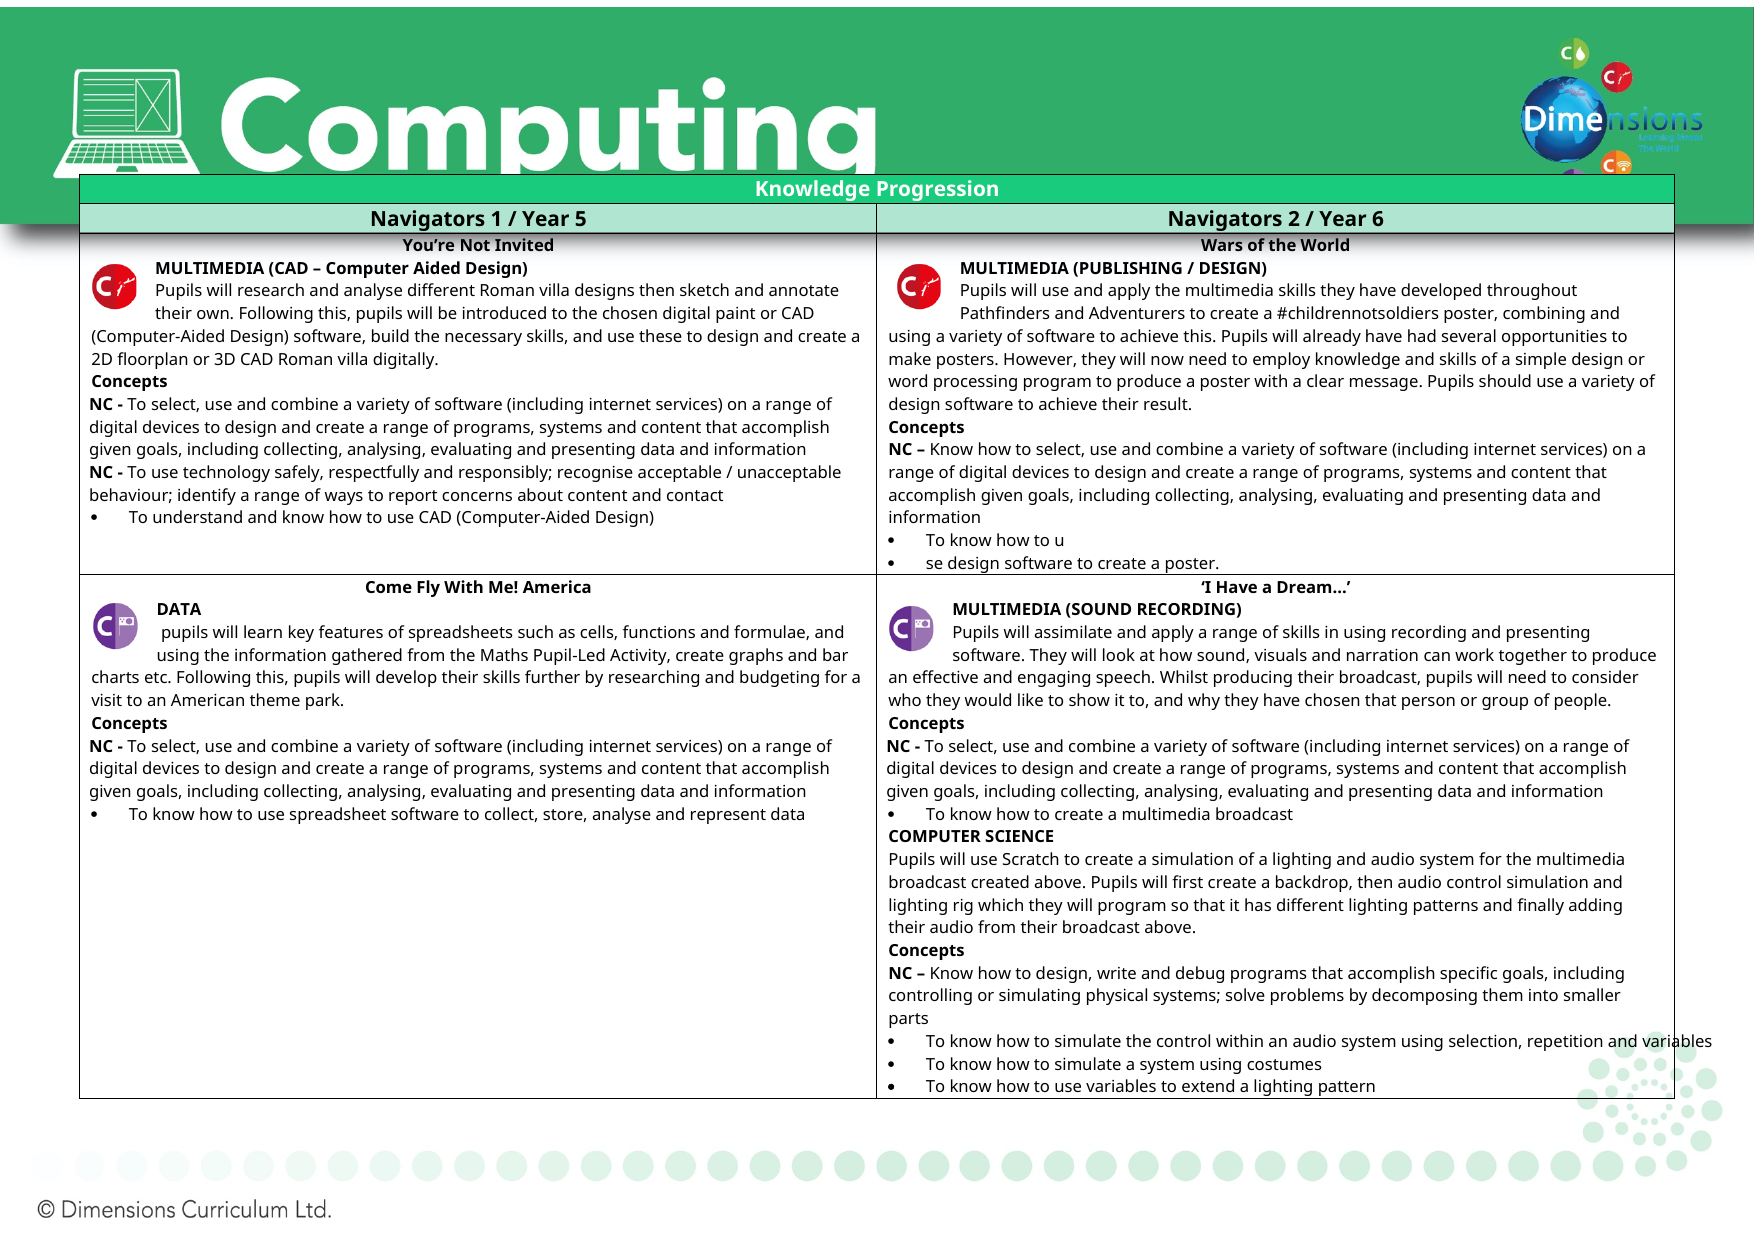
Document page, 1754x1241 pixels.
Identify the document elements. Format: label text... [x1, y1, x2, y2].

table_cell Navigators 1 / Year 5 [80, 204, 876, 232]
table_cell Come Fly With Me! America DATA pupils will learn key features of spreadsheets such as cells, functions and formulae, and using the information gathered from the Maths Pupil-Led Activity, create graphs and bar charts etc. Following this, pupils will develop their skills further by researching and budgeting for a visit to an American theme park. Concepts NC - To select, use and combine a variety of software (including internet services) on a range of digital devices to design and create a range of programs, systems and content that accomplish given goals, including collecting, analysing, evaluating and presenting data and information To know how to use spreadsheet software to collect, store, analyse and represent data [80, 575, 876, 1097]
table_header Knowledge Progression [80, 175, 1674, 203]
table_cell Navigators 2 / Year 6 [877, 204, 1674, 232]
table_cell You’re Not Invited MULTIMEDIA (CAD – Computer Aided Design) Pupils will research and analyse different Roman villa designs then sketch and annotate their own. Following this, pupils will be introduced to the chosen digital paint or CAD (Computer-Aided Design) software, build the necessary skills, and use these to design and create a 2D floorplan or 3D CAD Roman villa digitally. Concepts NC - To select, use and combine a variety of software (including internet services) on a range of digital devices to design and create a range of programs, systems and content that accomplish given goals, including collecting, analysing, evaluating and presenting data and information NC - To use technology safely, respectfully and responsibly; recognise acceptable / unacceptable behaviour; identify a range of ways to report concerns about content and contact To understand and know how to use CAD (Computer-Aided Design) [80, 234, 876, 574]
picture [0, 7, 1754, 1241]
table_cell Wars of the World MULTIMEDIA (PUBLISHING / DESIGN) Pupils will use and apply the multimedia skills they have developed throughout Pathfinders and Adventurers to create a #childrennotsoldiers poster, combining and using a variety of software to achieve this. Pupils will already have had several opportunities to make posters. However, they will now need to employ knowledge and skills of a simple design or word processing program to produce a poster with a clear message. Pupils should use a variety of design software to achieve their result. Concepts NC – Know how to select, use and combine a variety of software (including internet services) on a range of digital devices to design and create a range of programs, systems and content that accomplish given goals, including collecting, analysing, evaluating and presenting data and information To know how to u se design software to create a poster. [877, 234, 1674, 574]
table_cell ‘I Have a Dream…’ MULTIMEDIA (SOUND RECORDING) Pupils will assimilate and apply a range of skills in using recording and presenting software. They will look at how sound, visuals and narration can work together to produce an effective and engaging speech. Whilst producing their broadcast, pupils will need to consider who they would like to show it to, and why they have chosen that person or group of people. Concepts NC - To select, use and combine a variety of software (including internet services) on a range of digital devices to design and create a range of programs, systems and content that accomplish given goals, including collecting, analysing, evaluating and presenting data and information To know how to create a multimedia broadcast COMPUTER SCIENCE Pupils will use Scratch to create a simulation of a lighting and audio system for the multimedia broadcast created above. Pupils will first create a backdrop, then audio control simulation and lighting rig which they will program so that it has different lighting patterns and finally adding their audio from their broadcast above. Concepts NC – Know how to design, write and debug programs that accomplish specific goals, including controlling or simulating physical systems; solve problems by decomposing them into smaller parts To know how to simulate the control within an audio system using selection, repetition and variables To know how to simulate a system using costumes To know how to use variables to extend a lighting pattern [877, 575, 1674, 1097]
